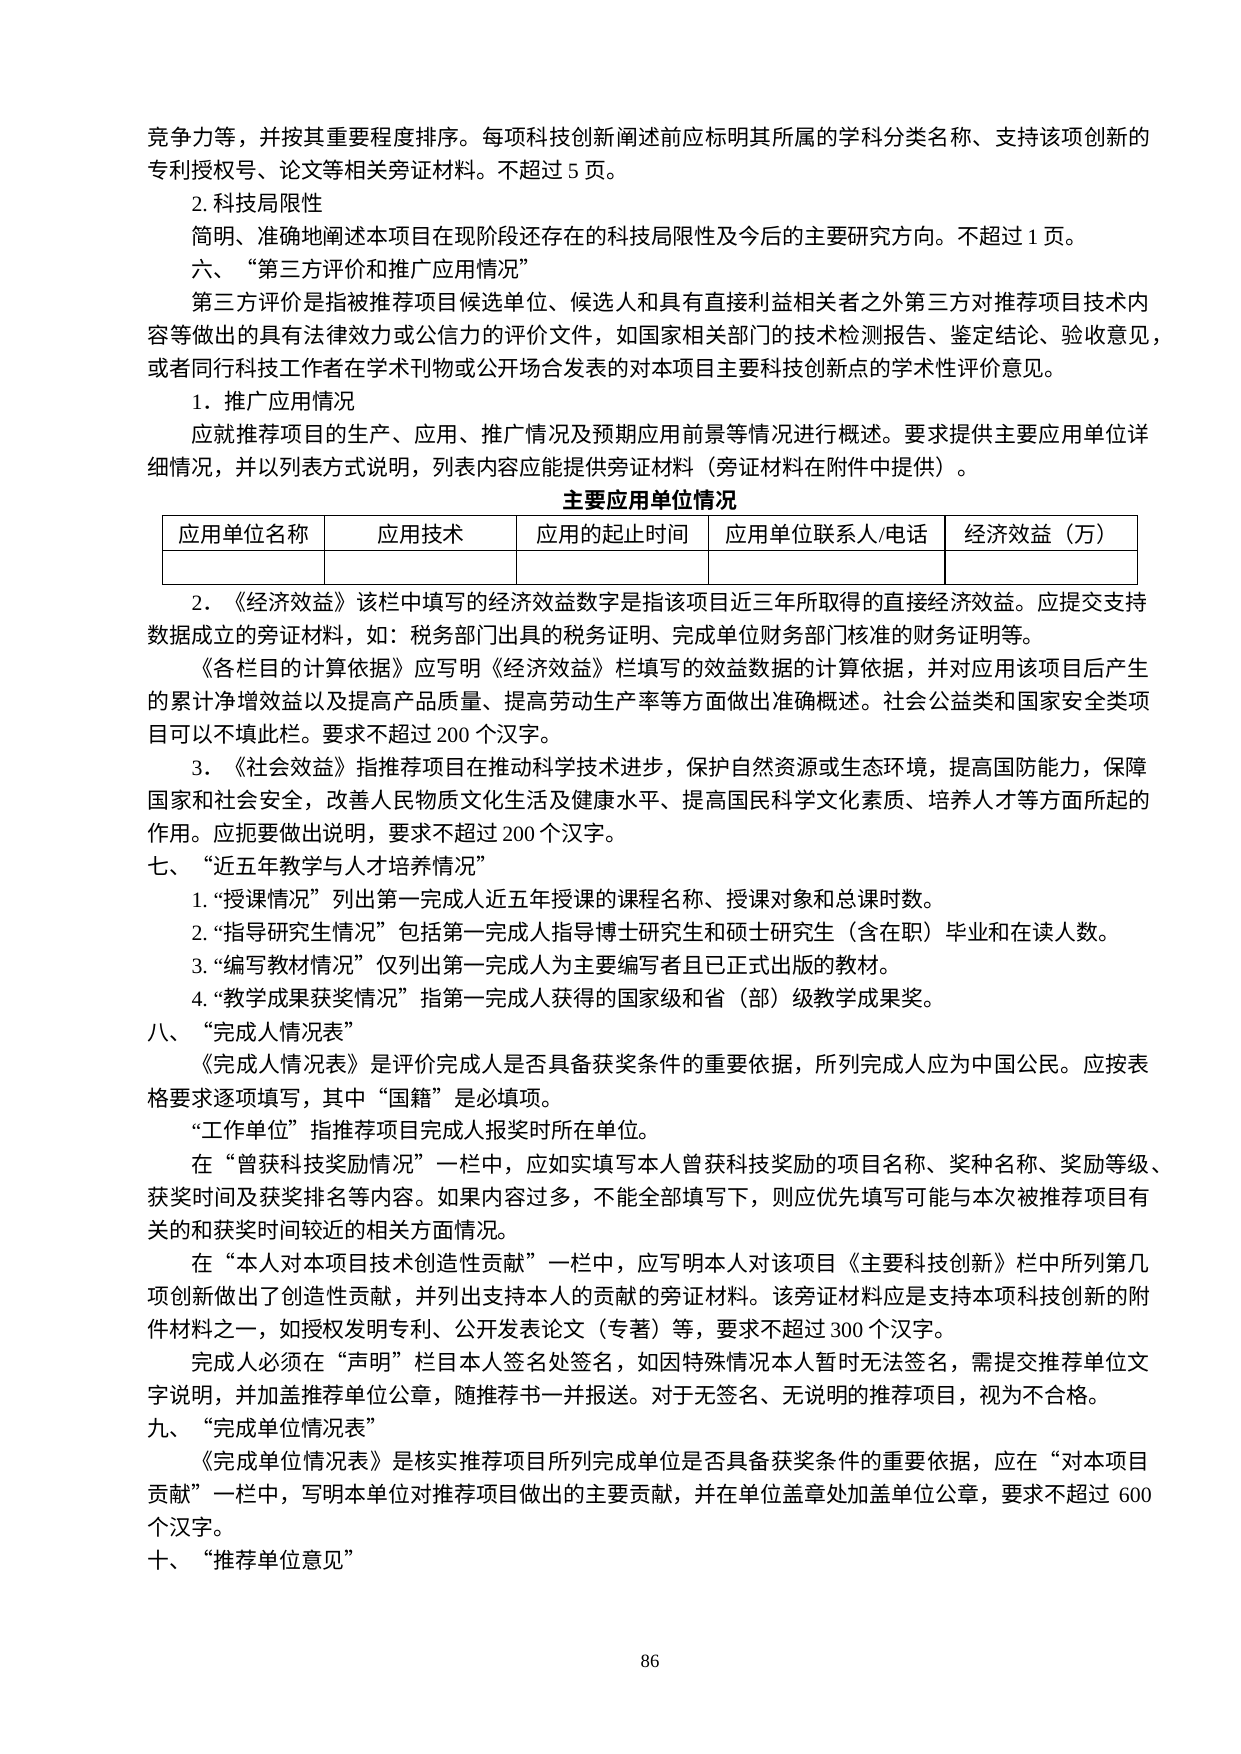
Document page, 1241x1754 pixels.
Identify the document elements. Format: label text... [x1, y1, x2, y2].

text 《各栏目的计算依据》应写明《经济效益》栏填写的效益数据的计算依据，并对应用该项目后产生的累计净增效益以及提高产品质量、提高劳动生产率等方面做出准确概述。社会公益类和国家安全类项目可以不填此栏。要求不超过200 个汉字。 [148, 651, 1152, 750]
text 3. “编写教材情况”仅列出第一完成人为主要编写者且已正式出版的教材。 [148, 948, 1152, 981]
text 在“曾获科技奖励情况”一栏中，应如实填写本人曾获科技奖励的项目名称、奖种名称、奖励等级、获奖时间及获奖排名等内容。如果内容过多，不能全部填写下，则应优先填写可能与本次被推荐项目有关的和获奖时间较近的相关方面情况。 [148, 1146, 1152, 1245]
text 六、“第三方评价和推广应用情况” [148, 251, 1152, 284]
text 2．《经济效益》该栏中填写的经济效益数字是指该项目近三年所取得的直接经济效益。应提交支持数据成立的旁证材料，如：税务部门出具的税务证明、完成单位财务部门核准的财务证明等。 [148, 584, 1152, 651]
text “工作单位”指推荐项目完成人报奖时所在单位。 [148, 1113, 1152, 1146]
text 在“本人对本项目技术创造性贡献”一栏中，应写明本人对该项目《主要科技创新》栏中所列第几项创新做出了创造性贡献，并列出支持本人的贡献的旁证材料。该旁证材料应是支持本项科技创新的附件材料之一，如授权发明专利、公开发表论文（专著）等，要求不超过300 个汉字。 [148, 1245, 1152, 1344]
text 1．推广应用情况 [148, 383, 1152, 416]
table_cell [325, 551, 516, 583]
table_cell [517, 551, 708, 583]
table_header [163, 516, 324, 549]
text 七、“近五年教学与人才培养情况” [148, 849, 1152, 882]
text 1. “授课情况”列出第一完成人近五年授课的课程名称、授课对象和总课时数。 [148, 882, 1152, 915]
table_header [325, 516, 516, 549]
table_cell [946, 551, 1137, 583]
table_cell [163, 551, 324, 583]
text 3．《社会效益》指推荐项目在推动科学技术进步，保护自然资源或生态环境，提高国防能力，保障国家和社会安全，改善人民物质文化生活及健康水平、提高国民科学文化素质、培养人才等方面所起的作用。应扼要做出说明，要求不超过200个汉字。 [148, 750, 1152, 849]
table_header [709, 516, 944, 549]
text 简明、准确地阐述本项目在现阶段还存在的科技局限性及今后的主要研究方向。不超过1 页。 [148, 218, 1152, 251]
text 《完成人情况表》是评价完成人是否具备获奖条件的重要依据，所列完成人应为中国公民。应按表格要求逐项填写，其中“国籍”是必填项。 [148, 1047, 1152, 1113]
text 第三方评价是指被推荐项目候选单位、候选人和具有直接利益相关者之外第三方对推荐项目技术内容等做出的具有法律效力或公信力的评价文件，如国家相关部门的技术检测报告、鉴定结论、验收意见，或者同行科技工作者在学术刊物或公开场合发表的对本项目主要科技创新点的学术性评价意见。 [148, 284, 1152, 383]
text 《完成单位情况表》是核实推荐项目所列完成单位是否具备获奖条件的重要依据，应在“对本项目贡献”一栏中，写明本单位对推荐项目做出的主要贡献，并在单位盖章处加盖单位公章，要求不超过600 个汉字。 [148, 1443, 1152, 1542]
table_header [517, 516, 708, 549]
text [148, 119, 1152, 185]
text 2. 科技局限性 [148, 185, 1152, 218]
text 2. “指导研究生情况”包括第一完成人指导博士研究生和硕士研究生（含在职）毕业和在读人数。 [148, 915, 1152, 948]
text 主要应用单位情况 [148, 482, 1152, 515]
text 九、“完成单位情况表” [148, 1410, 1152, 1443]
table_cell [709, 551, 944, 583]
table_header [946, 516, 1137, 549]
text 应就推荐项目的生产、应用、推广情况及预期应用前景等情况进行概述。要求提供主要应用单位详细情况，并以列表方式说明，列表内容应能提供旁证材料（旁证材料在附件中提供）。 [148, 416, 1152, 482]
text 完成人必须在“声明”栏目本人签名处签名，如因特殊情况本人暂时无法签名，需提交推荐单位文字说明，并加盖推荐单位公章，随推荐书一并报送。对于无签名、无说明的推荐项目，视为不合格。 [148, 1344, 1152, 1410]
text 4. “教学成果获奖情况”指第一完成人获得的国家级和省（部）级教学成果奖。 [148, 981, 1152, 1014]
text 八、“完成人情况表” [148, 1014, 1152, 1047]
text 十、“推荐单位意见” [148, 1542, 1152, 1575]
